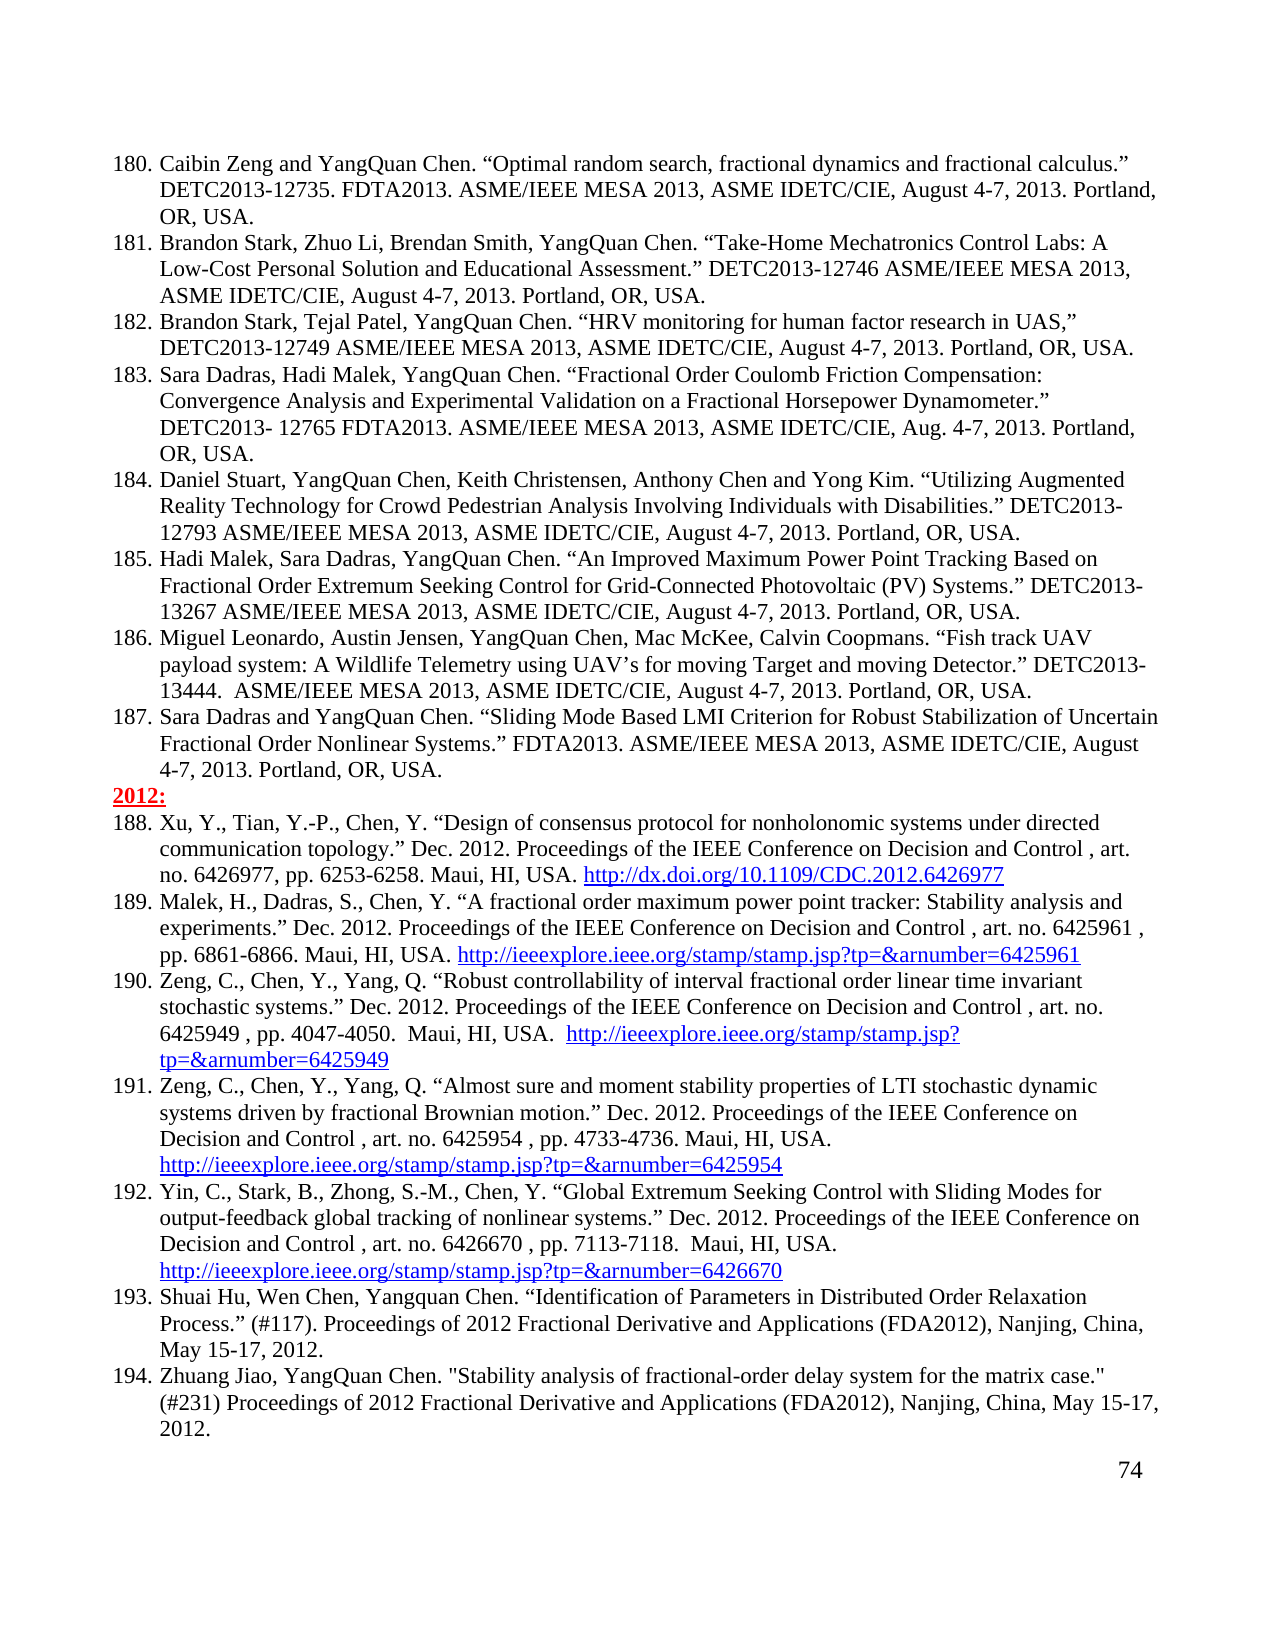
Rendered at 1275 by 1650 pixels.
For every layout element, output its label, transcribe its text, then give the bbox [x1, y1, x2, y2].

text 2012: [112, 782, 1162, 809]
list Zeng, C., Chen, Y., Yang, Q. “Robust controllability of interval fractional order linear time invariant stochastic systems.” Dec. 2012. Proceedings of the IEEE Conference on Decision and Control , art. no. 6425949 , pp. 4047-4050. Maui, HI, USA. http://ieeexplore.ieee.org/stamp/stamp.jsp?tp=&arnumber=6425949 [112, 967, 1162, 1072]
list Shuai Hu, Wen Chen, Yangquan Chen. “Identification of Parameters in Distributed Order Relaxation Process.” (#117). Proceedings of 2012 Fractional Derivative and Applications (FDA2012), Nanjing, China, May 15-17, 2012. [112, 1283, 1162, 1362]
list Zhuang Jiao, YangQuan Chen. "Stability analysis of fractional-order delay system for the matrix case." (#231) Proceedings of 2012 Fractional Derivative and Applications (FDA2012), Nanjing, China, May 15-17, 2012. [112, 1362, 1162, 1441]
list Sara Dadras and YangQuan Chen. “Sliding Mode Based LMI Criterion for Robust Stabilization of Uncertain Fractional Order Nonlinear Systems.” FDTA2013. ASME/IEEE MESA 2013, ASME IDETC/CIE, August 4-7, 2013. Portland, OR, USA. [112, 703, 1162, 782]
list Hadi Malek, Sara Dadras, YangQuan Chen. “An Improved Maximum Power Point Tracking Based on Fractional Order Extremum Seeking Control for Grid-Connected Photovoltaic (PV) Systems.” DETC2013-13267 ASME/IEEE MESA 2013, ASME IDETC/CIE, August 4-7, 2013. Portland, OR, USA. [112, 545, 1162, 624]
list Caibin Zeng and YangQuan Chen. “Optimal random search, fractional dynamics and fractional calculus.” DETC2013-12735. FDTA2013. ASME/IEEE MESA 2013, ASME IDETC/CIE, August 4-7, 2013. Portland, OR, USA. [112, 150, 1162, 229]
list Xu, Y., Tian, Y.-P., Chen, Y. “Design of consensus protocol for nonholonomic systems under directed communication topology.” Dec. 2012. Proceedings of the IEEE Conference on Decision and Control , art. no. 6426977, pp. 6253-6258. Maui, HI, USA. http://dx.doi.org/10.1109/CDC.2012.6426977 [112, 809, 1162, 888]
list Daniel Stuart, YangQuan Chen, Keith Christensen, Anthony Chen and Yong Kim. “Utilizing Augmented Reality Technology for Crowd Pedestrian Analysis Involving Individuals with Disabilities.” DETC2013-12793 ASME/IEEE MESA 2013, ASME IDETC/CIE, August 4-7, 2013. Portland, OR, USA. [112, 466, 1162, 545]
list Malek, H., Dadras, S., Chen, Y. “A fractional order maximum power point tracker: Stability analysis and experiments.” Dec. 2012. Proceedings of the IEEE Conference on Decision and Control , art. no. 6425961 , pp. 6861-6866. Maui, HI, USA. http://ieeexplore.ieee.org/stamp/stamp.jsp?tp=&arnumber=6425961 [112, 888, 1162, 967]
list Sara Dadras, Hadi Malek, YangQuan Chen. “Fractional Order Coulomb Friction Compensation: Convergence Analysis and Experimental Validation on a Fractional Horsepower Dynamometer.” DETC2013- 12765 FDTA2013. ASME/IEEE MESA 2013, ASME IDETC/CIE, Aug. 4-7, 2013. Portland, OR, USA. [112, 361, 1162, 466]
list Zeng, C., Chen, Y., Yang, Q. “Almost sure and moment stability properties of LTI stochastic dynamic systems driven by fractional Brownian motion.” Dec. 2012. Proceedings of the IEEE Conference on Decision and Control , art. no. 6425954 , pp. 4733-4736. Maui, HI, USA. http://ieeexplore.ieee.org/stamp/stamp.jsp?tp=&arnumber=6425954 [112, 1072, 1162, 1178]
list Yin, C., Stark, B., Zhong, S.-M., Chen, Y. “Global Extremum Seeking Control with Sliding Modes for output-feedback global tracking of nonlinear systems.” Dec. 2012. Proceedings of the IEEE Conference on Decision and Control , art. no. 6426670 , pp. 7113-7118. Maui, HI, USA. http://ieeexplore.ieee.org/stamp/stamp.jsp?tp=&arnumber=6426670 [112, 1178, 1162, 1283]
list Miguel Leonardo, Austin Jensen, YangQuan Chen, Mac McKee, Calvin Coopmans. “Fish track UAV payload system: A Wildlife Telemetry using UAV’s for moving Target and moving Detector.” DETC2013-13444. ASME/IEEE MESA 2013, ASME IDETC/CIE, August 4-7, 2013. Portland, OR, USA. [112, 624, 1162, 703]
list Brandon Stark, Zhuo Li, Brendan Smith, YangQuan Chen. “Take-Home Mechatronics Control Labs: A Low-Cost Personal Solution and Educational Assessment.” DETC2013-12746 ASME/IEEE MESA 2013, ASME IDETC/CIE, August 4-7, 2013. Portland, OR, USA. [112, 229, 1162, 308]
list Brandon Stark, Tejal Patel, YangQuan Chen. “HRV monitoring for human factor research in UAS,” DETC2013-12749 ASME/IEEE MESA 2013, ASME IDETC/CIE, August 4-7, 2013. Portland, OR, USA. [112, 308, 1162, 361]
